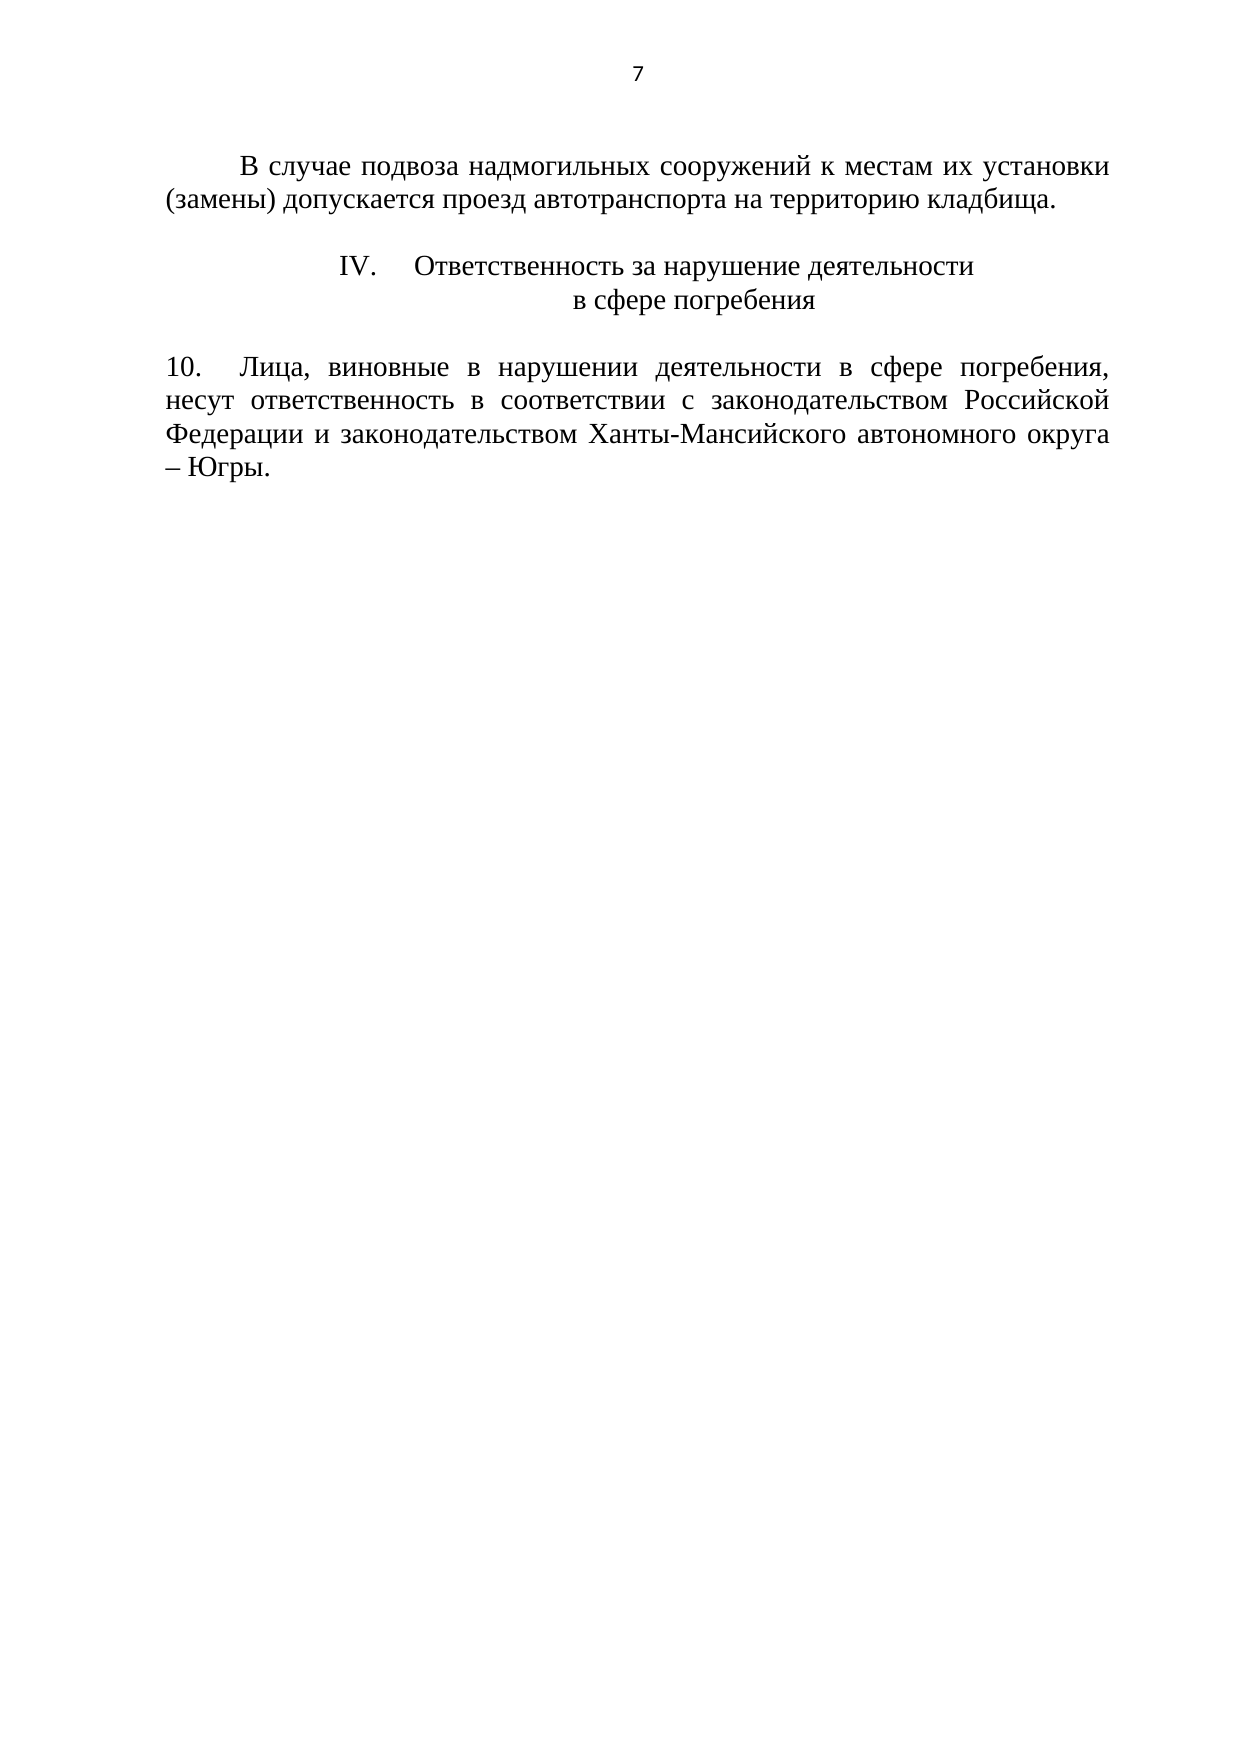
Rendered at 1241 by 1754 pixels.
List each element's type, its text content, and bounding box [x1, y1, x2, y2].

text В случае подвоза надмогильных сооружений к местам их установки (замены) допускается проезд автотранспорта на территорию кладбища. [165, 148, 1110, 215]
text 10. Лица, виновные в нарушении деятельности в сфере погребения, несут ответственность в соответствии с законодательством Российской Федерации и законодательством Ханты-Мансийского автономного округа – Югры. [165, 349, 1110, 483]
list в сфере погребения [278, 282, 1110, 315]
list Ответственность за нарушение деятельности [203, 248, 1110, 282]
